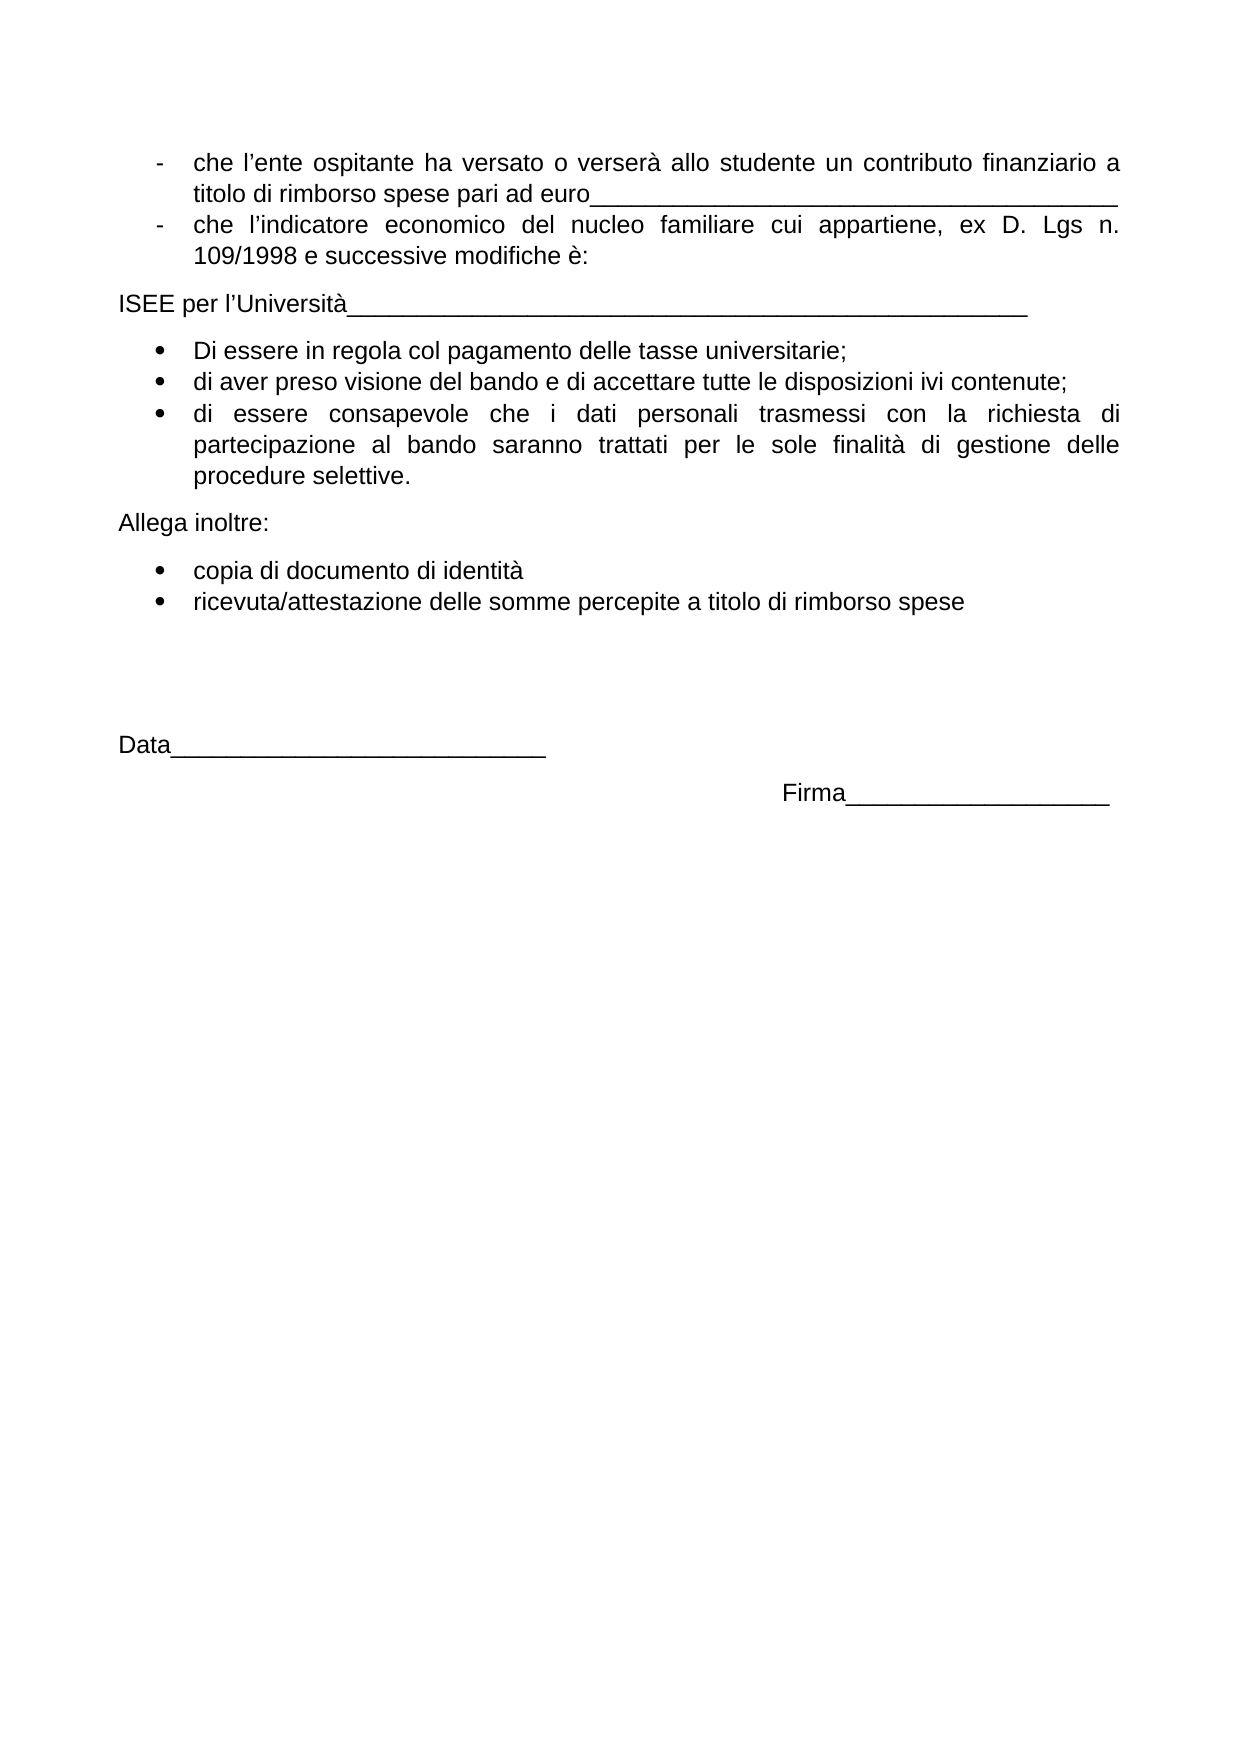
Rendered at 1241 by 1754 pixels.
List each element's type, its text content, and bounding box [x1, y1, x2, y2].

text Firma___________________ [118, 778, 1122, 807]
list di essere consapevole che i dati personali trasmessi con la richiesta di partecipazione al bando saranno trattati per le sole finalità di gestione delle procedure selettive. [156, 398, 1122, 489]
list Di essere in regola col pagamento delle tasse universitarie; [156, 336, 1122, 365]
text Data___________________________ [118, 731, 1122, 759]
list che l’ente ospitante ha versato o verserà allo studente un contributo finanziario a titolo di rimborso spese pari ad euro______________________________________ [156, 148, 1122, 207]
list di aver preso visione del bando e di accettare tutte le disposizioni ivi contenute; [156, 367, 1122, 396]
text ISEE per l’Università_________________________________________________ [118, 288, 1122, 317]
list che l’indicatore economico del nucleo familiare cui appartiene, ex D. Lgs n. 109/1998 e successive modifiche è: [156, 210, 1122, 269]
list copia di documento di identità [156, 556, 1122, 585]
list ricevuta/attestazione delle somme percepite a titolo di rimborso spese [156, 587, 1122, 616]
text Allega inoltre: [118, 508, 1122, 537]
